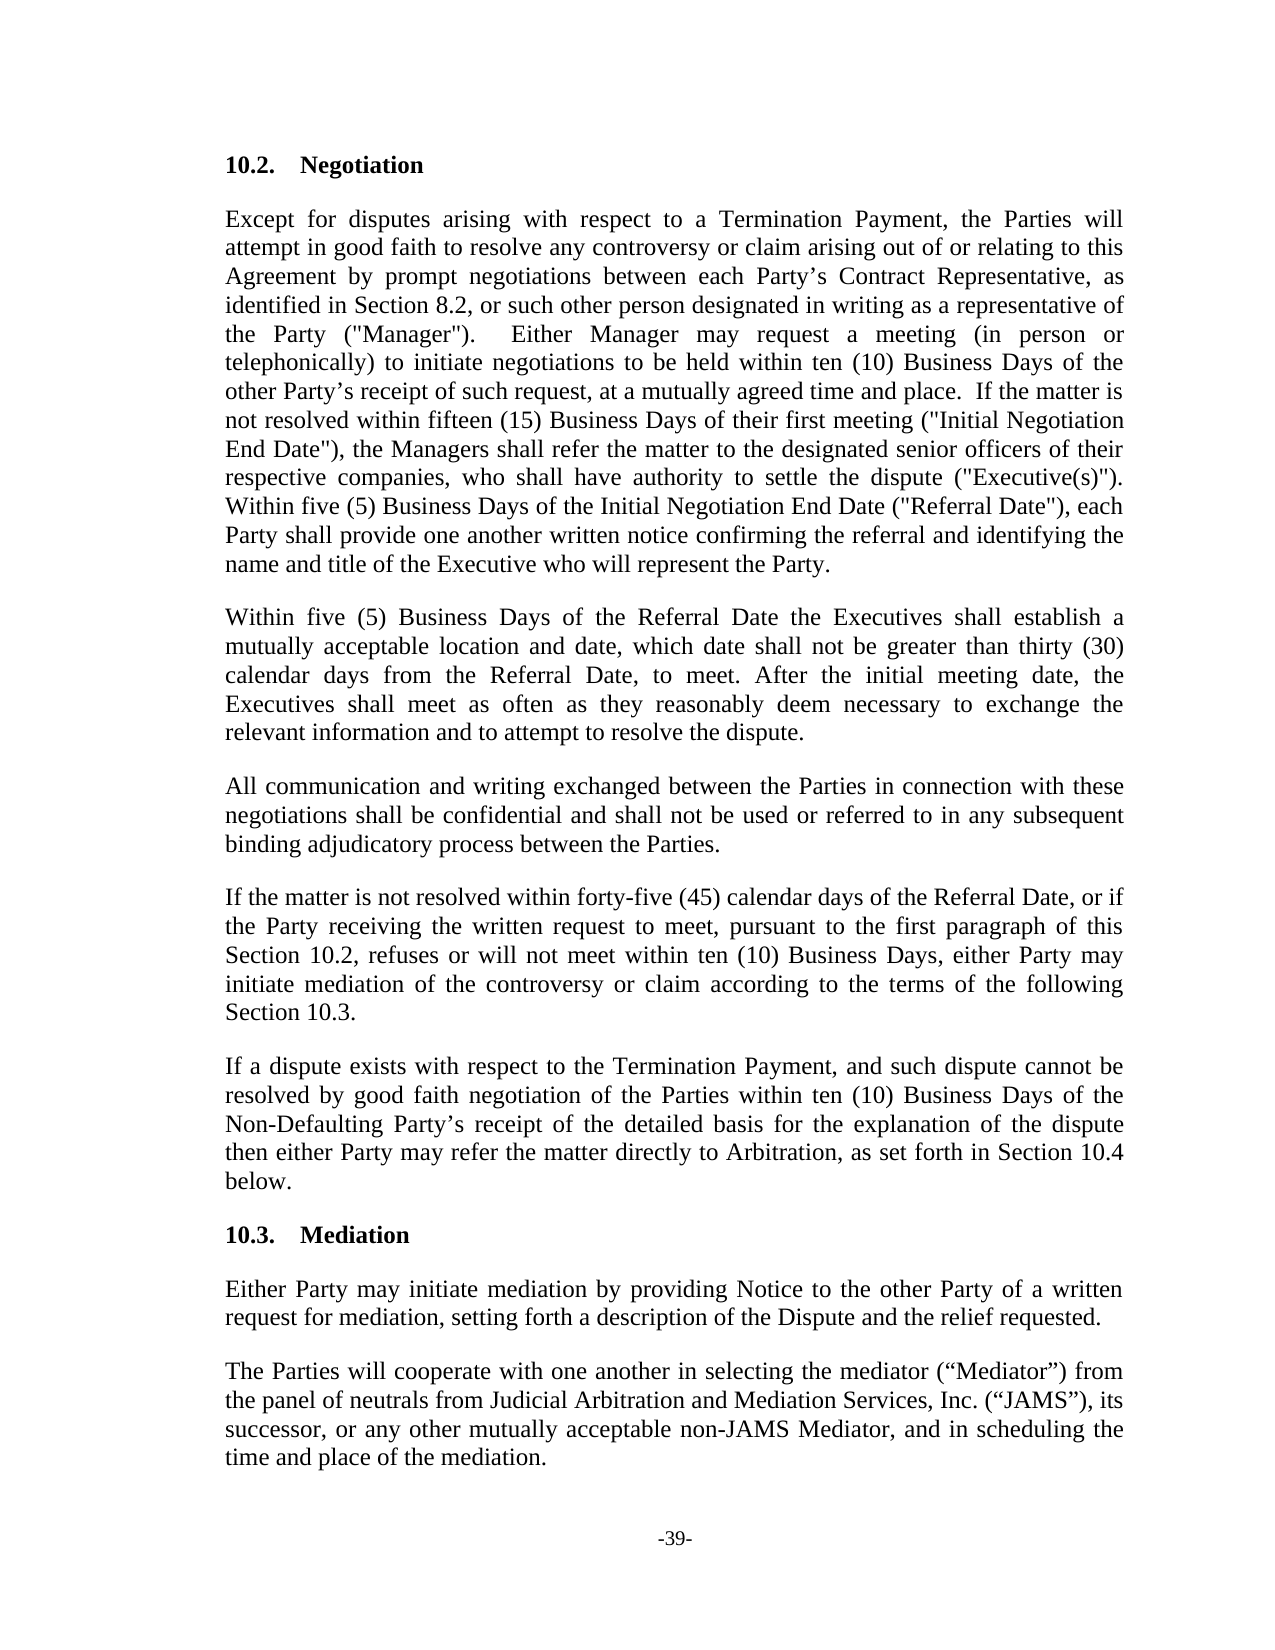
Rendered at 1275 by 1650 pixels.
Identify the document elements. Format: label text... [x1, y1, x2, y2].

text Within five (5) Business Days of the Referral Date the Executives shall establish a mutually acceptable location and date, which date shall not be greater than thirty (30) calendar days from the Referral Date, to meet. After the initial meeting date, the Executives shall meet as often as they reasonably deem necessary to exchange the relevant information and to attempt to resolve the dispute. [225, 602, 1125, 746]
text All communication and writing exchanged between the Parties in connection with these negotiations shall be confidential and shall not be used or referred to in any subsequent binding adjudicatory process between the Parties. [225, 771, 1125, 857]
text The Parties will cooperate with one another in selecting the mediator (“Mediator”) from the panel of neutrals from Judicial Arbitration and Mediation Services, Inc. (“JAMS”), its successor, or any other mutually acceptable non-JAMS Mediator, and in scheduling the time and place of the mediation. [225, 1356, 1125, 1471]
text Either Party may initiate mediation by providing Notice to the other Party of a written request for mediation, setting forth a description of the Dispute and the relief requested. [225, 1274, 1125, 1331]
text Except for disputes arising with respect to a Termination Payment, the Parties will attempt in good faith to resolve any controversy or claim arising out of or relating to this Agreement by prompt negotiations between each Party’s Contract Representative, as identified in Section 8.2, or such other person designated in writing as a representative of the Party ("Manager"). Either Manager may request a meeting (in person or telephonically) to initiate negotiations to be held within ten (10) Business Days of the other Party’s receipt of such request, at a mutually agreed time and place. If the matter is not resolved within fifteen (15) Business Days of their first meeting ("Initial Negotiation End Date"), the Managers shall refer the matter to the designated senior officers of their respective companies, who shall have authority to settle the dispute ("Executive(s)"). Within five (5) Business Days of the Initial Negotiation End Date ("Referral Date"), each Party shall provide one another written notice confirming the referral and identifying the name and title of the Executive who will represent the Party. [225, 204, 1125, 577]
text If a dispute exists with respect to the Termination Payment, and such dispute cannot be resolved by good faith negotiation of the Parties within ten (10) Business Days of the Non-Defaulting Party’s receipt of the detailed basis for the explanation of the dispute then either Party may refer the matter directly to Arbitration, as set forth in Section 10.4 below. [225, 1051, 1125, 1195]
text If the matter is not resolved within forty-five (45) calendar days of the Referral Date, or if the Party receiving the written request to meet, pursuant to the first paragraph of this Section 10.2, refuses or will not meet within ten (10) Business Days, either Party may initiate mediation of the controversy or claim according to the terms of the following Section 10.3. [225, 882, 1125, 1026]
subtitle Negotiation [225, 150, 1125, 179]
subtitle Mediation [225, 1220, 1125, 1249]
